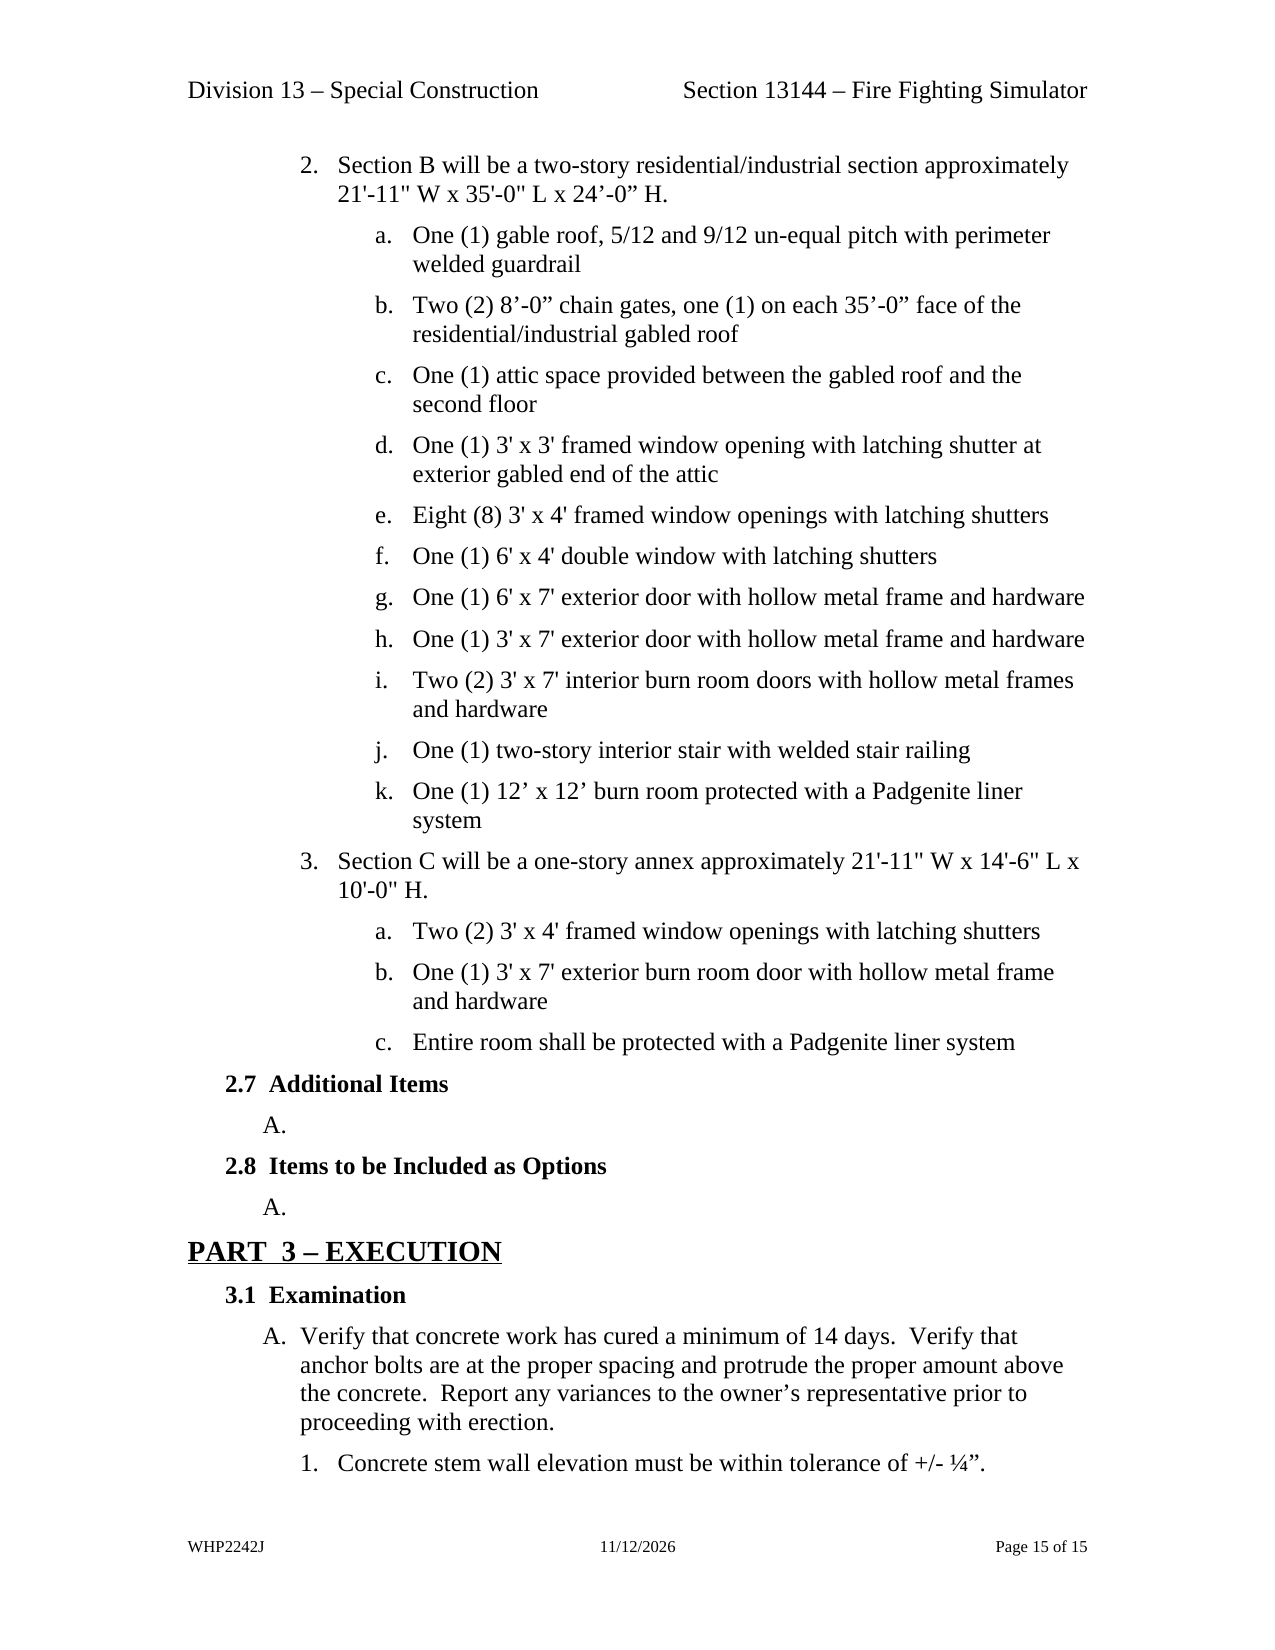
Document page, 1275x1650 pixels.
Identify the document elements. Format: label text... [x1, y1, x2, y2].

list One (1) 3' x 3' framed window opening with latching shutter at exterior gabled end of the attic [375, 430, 1087, 487]
list – EXECUTION [187, 1234, 1087, 1267]
list Concrete stem wall elevation must be within tolerance of +/- ¼”. [300, 1448, 1087, 1477]
list One (1) gable roof, 5/12 and 9/12 un-equal pitch with perimeter welded guardrail [375, 220, 1087, 277]
list Examination [225, 1280, 1087, 1308]
list One (1) 3' x 7' exterior door with hollow metal frame and hardware [375, 624, 1087, 652]
list Two (2) 8’-0” chain gates, one (1) on each 35’-0” face of the residential/industrial gabled roof [375, 290, 1087, 347]
list Eight (8) 3' x 4' framed window openings with latching shutters [375, 500, 1087, 529]
list Section C will be a one-story annex approximately 21'-11" W x 14'-6" L x 10'-0" H. [300, 846, 1087, 904]
list One (1) 3' x 7' exterior burn room door with hollow metal frame and hardware [375, 957, 1087, 1015]
list One (1) 6' x 7' exterior door with hollow metal frame and hardware [375, 582, 1087, 611]
list One (1) 12’ x 12’ burn room protected with a Padgenite liner system [375, 776, 1087, 834]
list Entire room shall be protected with a Padgenite liner system [375, 1027, 1087, 1056]
list Two (2) 3' x 7' interior burn room doors with hollow metal frames and hardware [375, 665, 1087, 722]
list Additional Items [225, 1069, 1087, 1097]
list Verify that concrete work has cured a minimum of 14 days. Verify that anchor bolts are at the proper spacing and protrude the proper amount above the concrete. Report any variances to the owner’s representative prior to proceeding with erection. [262, 1321, 1087, 1436]
list Section B will be a two-story residential/industrial section approximately 21'-11" W x 35'-0" L x 24’-0” H. [300, 150, 1087, 207]
list Items to be Included as Options [225, 1151, 1087, 1180]
list Two (2) 3' x 4' framed window openings with latching shutters [375, 916, 1087, 945]
list One (1) 6' x 4' double window with latching shutters [375, 541, 1087, 570]
list One (1) attic space provided between the gabled roof and the second floor [375, 360, 1087, 417]
list One (1) two-story interior stair with welded stair railing [375, 735, 1087, 764]
